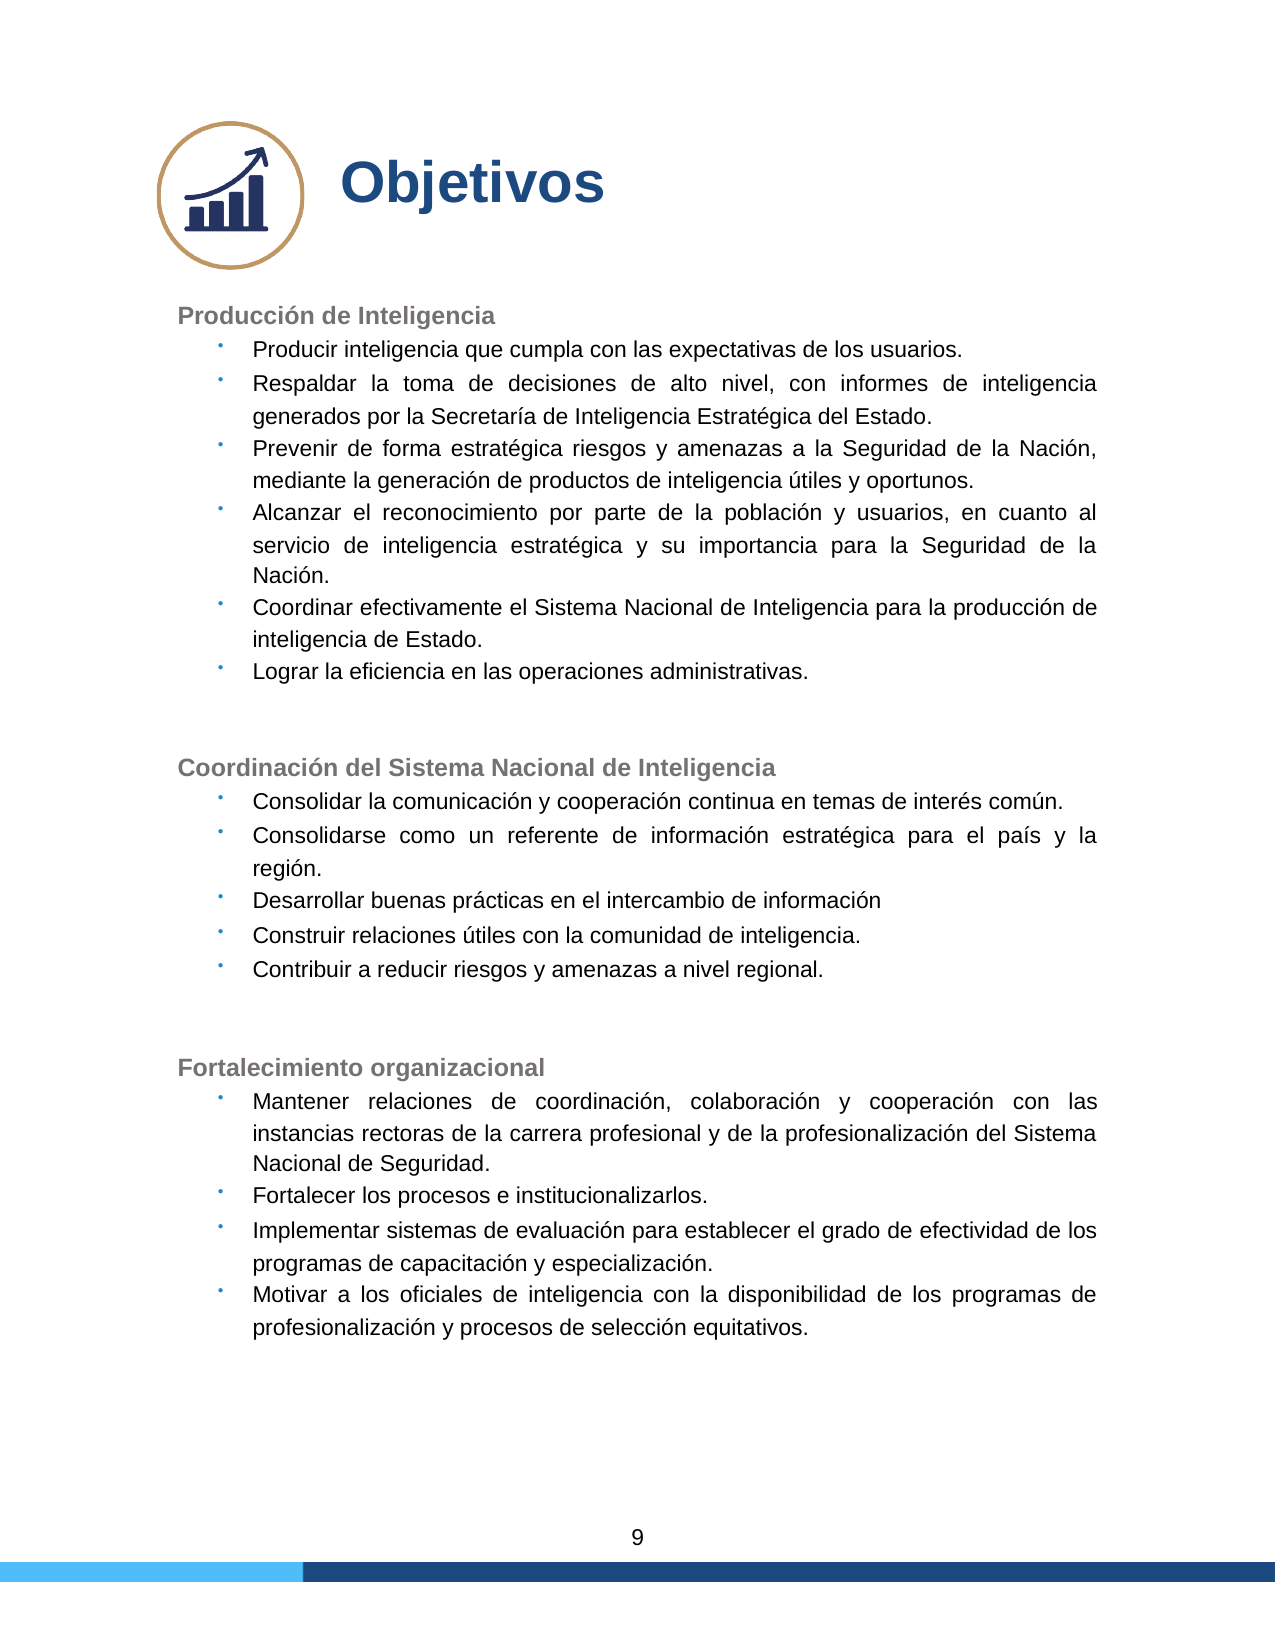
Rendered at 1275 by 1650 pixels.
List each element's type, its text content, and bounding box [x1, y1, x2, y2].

list Contribuir a reducir riesgos y amenazas a nivel regional. [215, 955, 1098, 985]
list Implementar sistemas de evaluación para establecer el grado de efectividad de los programas de capacitación y especialización. [215, 1215, 1098, 1276]
list Consolidar la comunicación y cooperación continua en temas de interés común. [215, 786, 1098, 816]
subtitle Coordinación del Sistema Nacional de Inteligencia [177, 753, 1098, 782]
list Coordinar efectivamente el Sistema Nacional de Inteligencia para la producción de inteligencia de Estado. [215, 592, 1098, 652]
list Alcanzar el reconocimiento por parte de la población y usuarios, en cuanto al servicio de inteligencia estratégica y su importancia para la Seguridad de la Nación. [215, 497, 1098, 588]
list Lograr la eficiencia en las operaciones administrativas. [215, 656, 1098, 687]
subtitle Producción de Inteligencia [177, 301, 1098, 329]
list Mantener relaciones de coordinación, colaboración y cooperación con las instancias rectoras de la carrera profesional y de la profesionalización del Sistema Nacional de Seguridad. [215, 1086, 1098, 1177]
list Desarrollar buenas prácticas en el intercambio de información [215, 885, 1098, 915]
list Consolidarse como un referente de información estratégica para el país y la región. [215, 821, 1098, 881]
list Prevenir de forma estratégica riesgos y amenazas a la Seguridad de la Nación, mediante la generación de productos de inteligencia útiles y oportunos. [215, 433, 1098, 493]
list Producir inteligencia que cumpla con las expectativas de los usuarios. [215, 334, 1098, 364]
list Respaldar la toma de decisiones de alto nivel, con informes de inteligencia generados por la Secretaría de Inteligencia Estratégica del Estado. [215, 369, 1098, 429]
list Motivar a los oficiales de inteligencia con la disponibilidad de los programas de profesionalización y procesos de selección equitativos. [215, 1280, 1098, 1340]
list Fortalecer los procesos e institucionalizarlos. [215, 1181, 1098, 1211]
list Construir relaciones útiles con la comunidad de inteligencia. [215, 920, 1098, 950]
picture [156, 121, 305, 270]
subtitle Fortalecimiento organizacional [177, 1053, 1098, 1082]
subtitle Objetivos [340, 148, 1098, 215]
